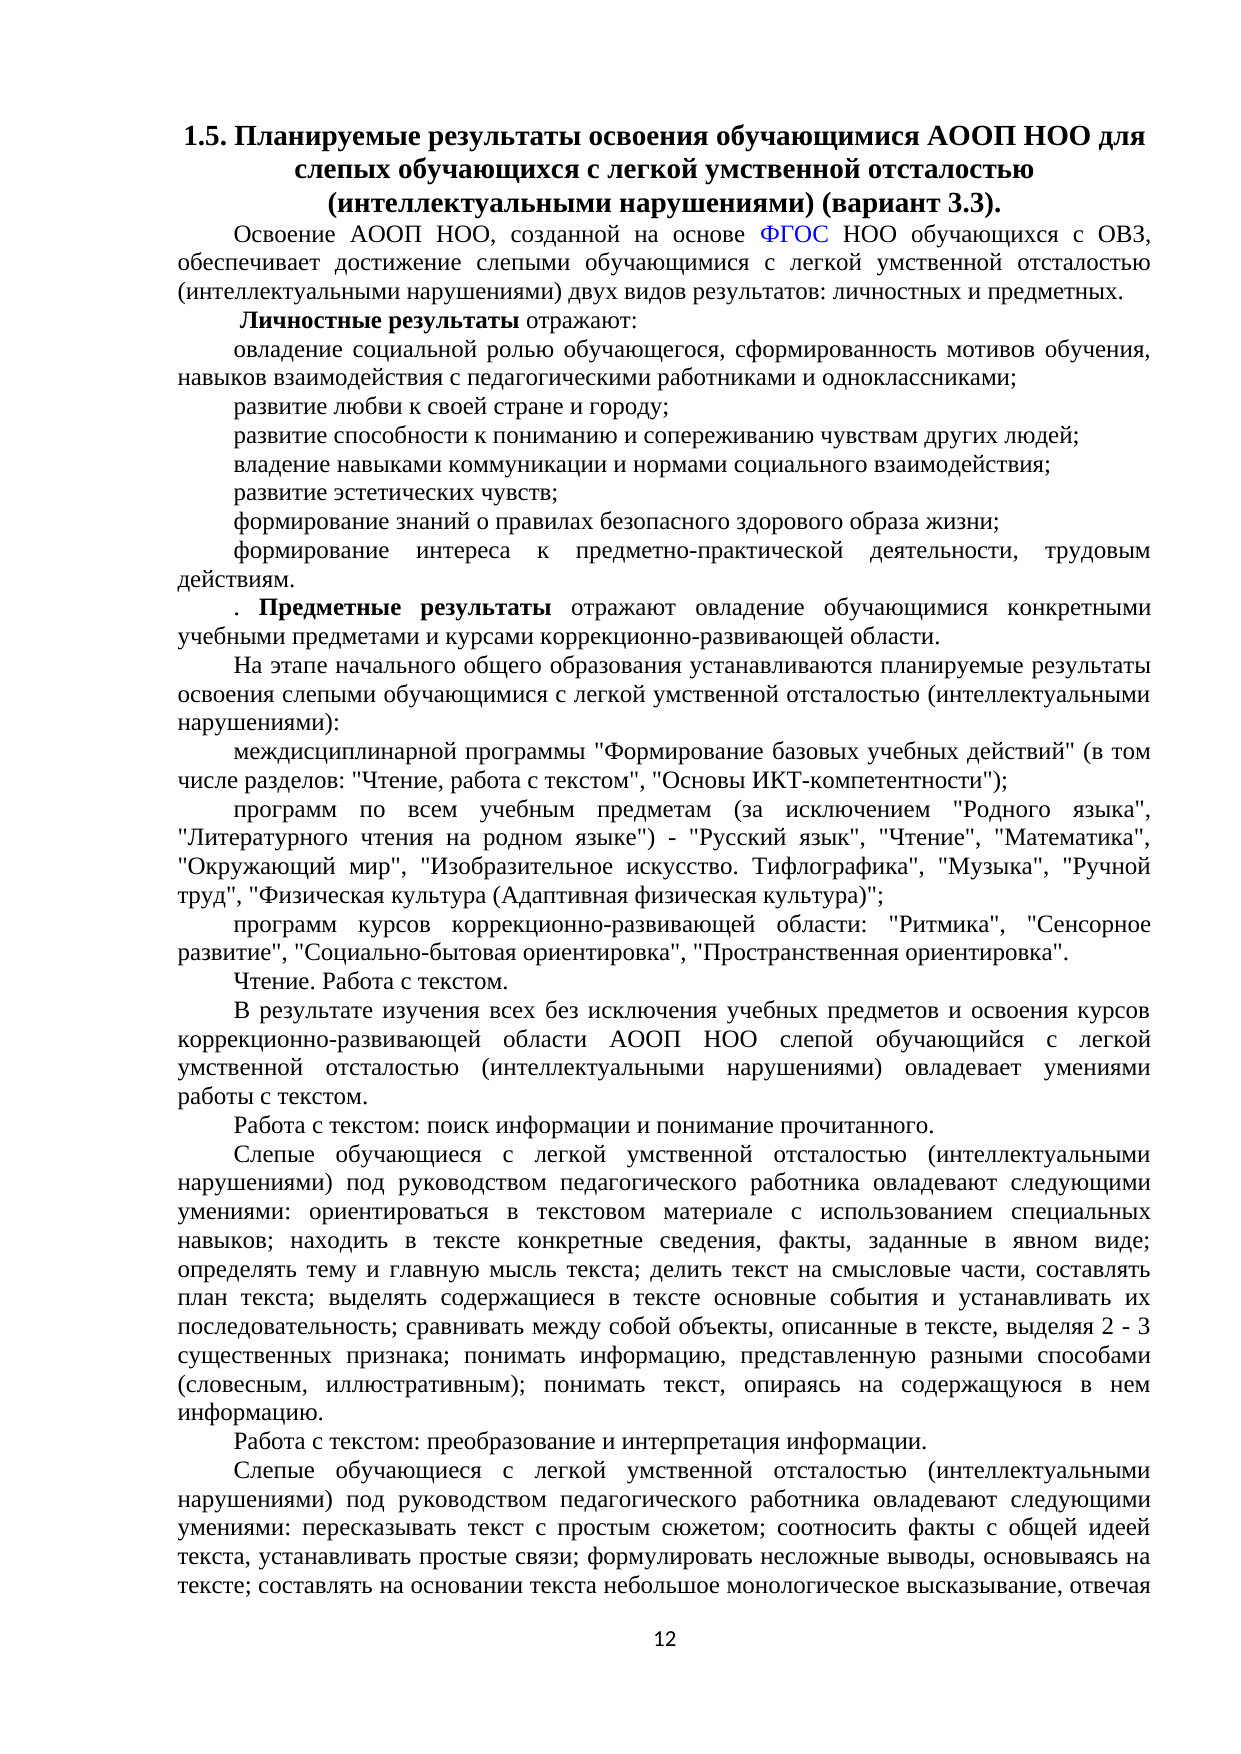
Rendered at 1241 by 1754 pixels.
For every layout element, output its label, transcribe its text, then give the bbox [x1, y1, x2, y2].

text . Предметные результаты отражают овладение обучающимися конкретными учебными предметами и курсами коррекционно-развивающей области. [177, 592, 1152, 650]
text Работа с текстом: поиск информации и понимание прочитанного. [177, 1110, 1152, 1139]
text формирование интереса к предметно-практической деятельности, трудовым действиям. [177, 535, 1152, 592]
text развитие способности к пониманию и сопереживанию чувствам других людей; [177, 420, 1152, 449]
text междисциплинарной программы "Формирование базовых учебных действий" (в том числе разделов: "Чтение, работа с текстом", "Основы ИКТ-компетентности"); [177, 736, 1152, 794]
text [177, 1455, 1152, 1599]
text На этапе начального общего образования устанавливаются планируемые результаты освоения слепыми обучающимися с легкой умственной отсталостью (интеллектуальными нарушениями): [177, 650, 1152, 736]
subtitle 1.5. Планируемые результаты освоения обучающимися АООП НОО для слепых обучающихся с легкой умственной отсталостью (интеллектуальными нарушениями) (вариант 3.3). [177, 118, 1152, 219]
text владение навыками коммуникации и нормами социального взаимодействия; [177, 449, 1152, 477]
text программ курсов коррекционно-развивающей области: "Ритмика", "Сенсорное развитие", "Социально-бытовая ориентировка", "Пространственная ориентировка". [177, 909, 1152, 966]
text развитие любви к своей стране и городу; [177, 391, 1152, 420]
text формирование знаний о правилах безопасного здорового образа жизни; [177, 506, 1152, 535]
text овладение социальной ролью обучающегося, сформированность мотивов обучения, навыков взаимодействия с педагогическими работниками и одноклассниками; [177, 334, 1152, 391]
text программ по всем учебным предметам (за исключением "Родного языка", "Литературного чтения на родном языке") - "Русский язык", "Чтение", "Математика", "Окружающий мир", "Изобразительное искусство. Тифлографика", "Музыка", "Ручной труд", "Физическая культура (Адаптивная физическая культура)"; [177, 794, 1152, 909]
text Работа с текстом: преобразование и интерпретация информации. [177, 1426, 1152, 1455]
text В результате изучения всех без исключения учебных предметов и освоения курсов коррекционно-развивающей области АООП НОО слепой обучающийся с легкой умственной отсталостью (интеллектуальными нарушениями) овладевает умениями работы с текстом. [177, 995, 1152, 1110]
text развитие эстетических чувств; [177, 477, 1152, 506]
text Чтение. Работа с текстом. [177, 966, 1152, 995]
text Личностные результаты отражают: [177, 305, 1152, 334]
text Освоение АООП НОО, созданной на основе ФГОС НОО обучающихся с ОВЗ, обеспечивает достижение слепыми обучающимися с легкой умственной отсталостью (интеллектуальными нарушениями) двух видов результатов: личностных и предметных. [177, 219, 1152, 305]
text Слепые обучающиеся с легкой умственной отсталостью (интеллектуальными нарушениями) под руководством педагогического работника овладевают следующими умениями: ориентироваться в текстовом материале с использованием специальных навыков; находить в тексте конкретные сведения, факты, заданные в явном виде; определять тему и главную мысль текста; делить текст на смысловые части, составлять план текста; выделять содержащиеся в тексте основные события и устанавливать их последовательность; сравнивать между собой объекты, описанные в тексте, выделяя 2 - 3 существенных признака; понимать информацию, представленную разными способами (словесным, иллюстративным); понимать текст, опираясь на содержащуюся в нем информацию. [177, 1139, 1152, 1426]
